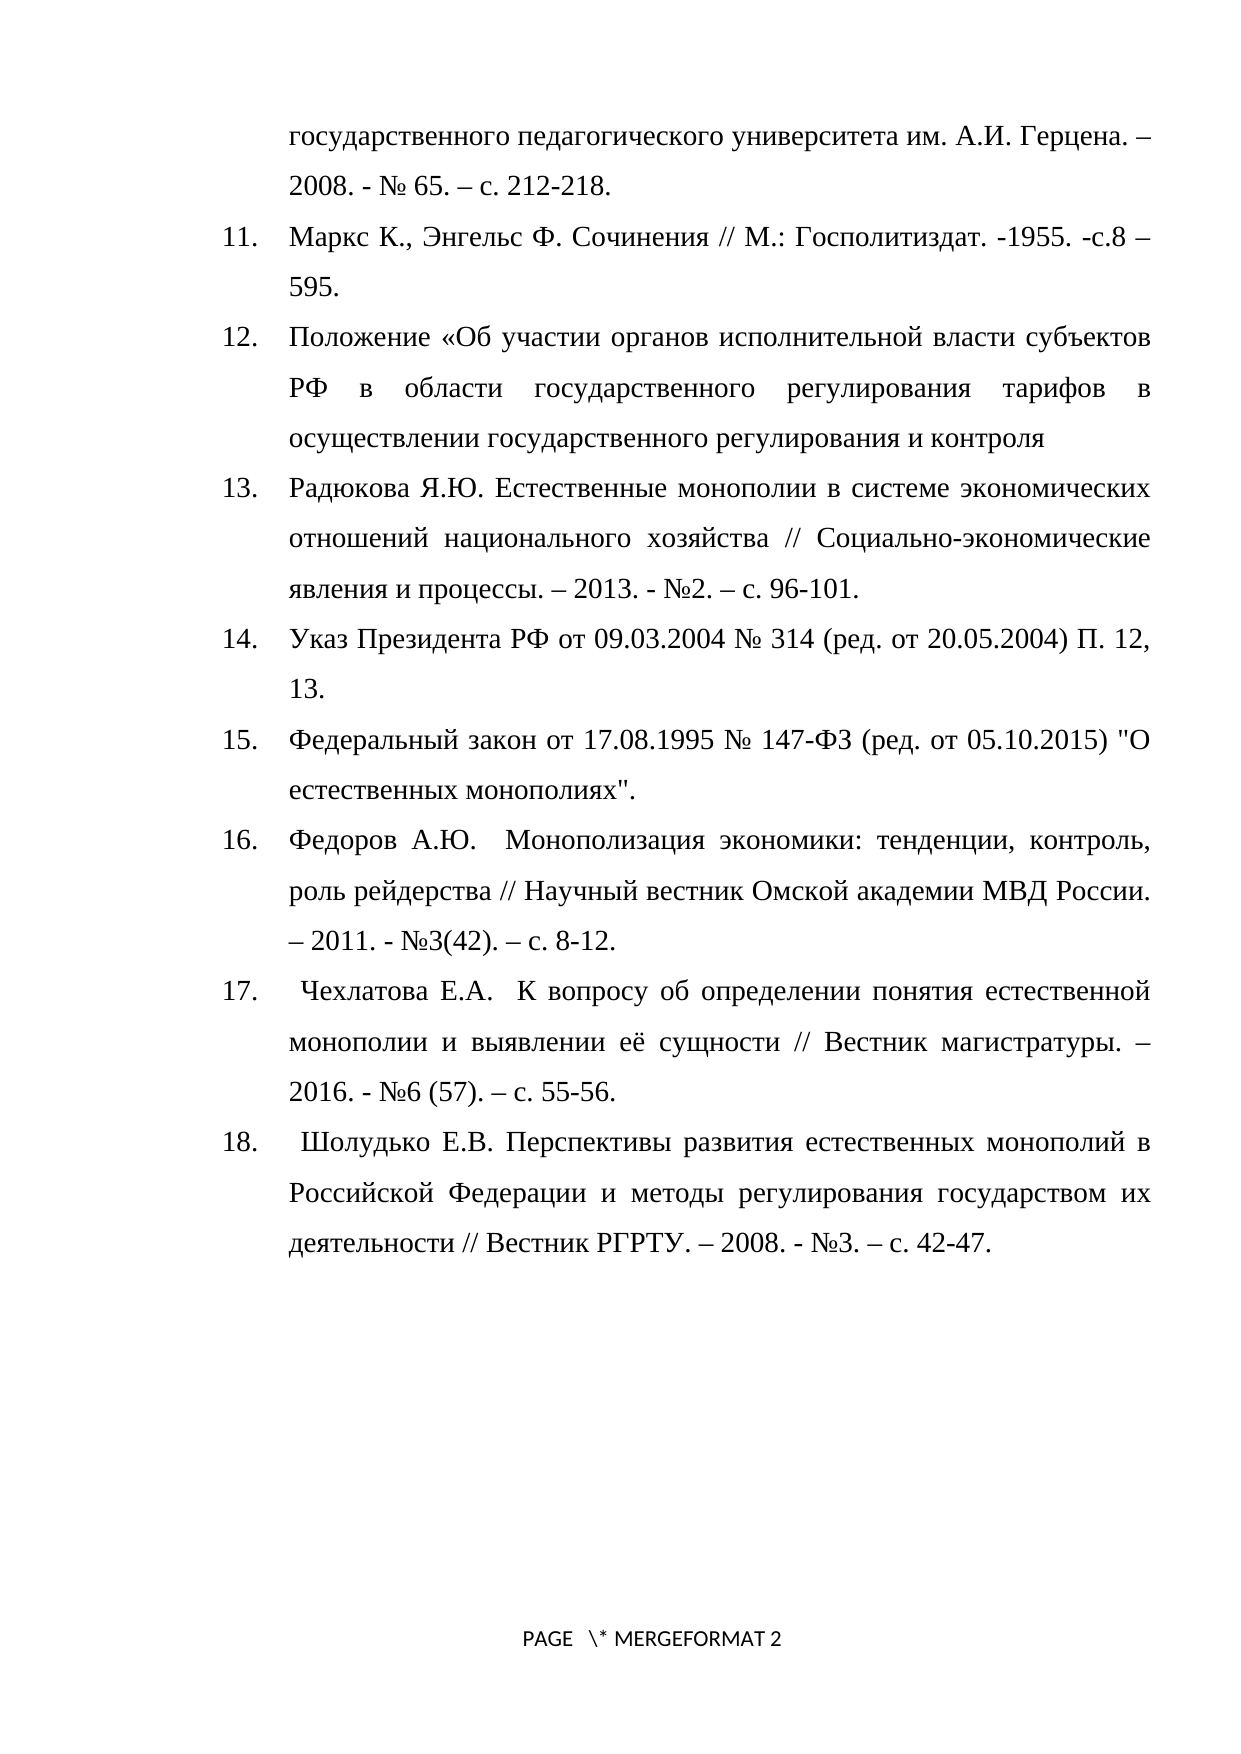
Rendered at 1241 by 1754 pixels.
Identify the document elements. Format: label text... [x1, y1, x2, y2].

list Маркс К., Энгельс Ф. Сочинения // М.: Госполитиздат. -1955. -с.8 – 595. [222, 219, 1152, 303]
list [222, 118, 1152, 202]
list Положение «Об участии органов исполнительной власти субъектов РФ в области государственного регулирования тарифов в осуществлении государственного регулирования и контроля [222, 319, 1152, 453]
list Чехлатова Е.А. К вопросу об определении понятия естественной монополии и выявлении её сущности // Вестник магистратуры. – 2016. - №6 (57). – с. 55-56. [222, 973, 1152, 1108]
list Шолудько Е.В. Перспективы развития естественных монополий в Российской Федерации и методы регулирования государством их деятельности // Вестник РГРТУ. – 2008. - №3. – с. 42-47. [222, 1124, 1152, 1258]
list Федеральный закон от 17.08.1995 № 147-ФЗ (ред. от 05.10.2015) "О естественных монополиях". [222, 722, 1152, 806]
list Федоров А.Ю. Монополизация экономики: тенденции, контроль, роль рейдерства // Научный вестник Омской академии МВД России. – 2011. - №3(42). – с. 8-12. [222, 822, 1152, 957]
list Радюкова Я.Ю. Естественные монополии в системе экономических отношений национального хозяйства // Социально-экономические явления и процессы. – 2013. - №2. – с. 96-101. [222, 470, 1152, 604]
list Указ Президента РФ от 09.03.2004 № 314 (ред. от 20.05.2004) П. 12, 13. [222, 621, 1152, 705]
